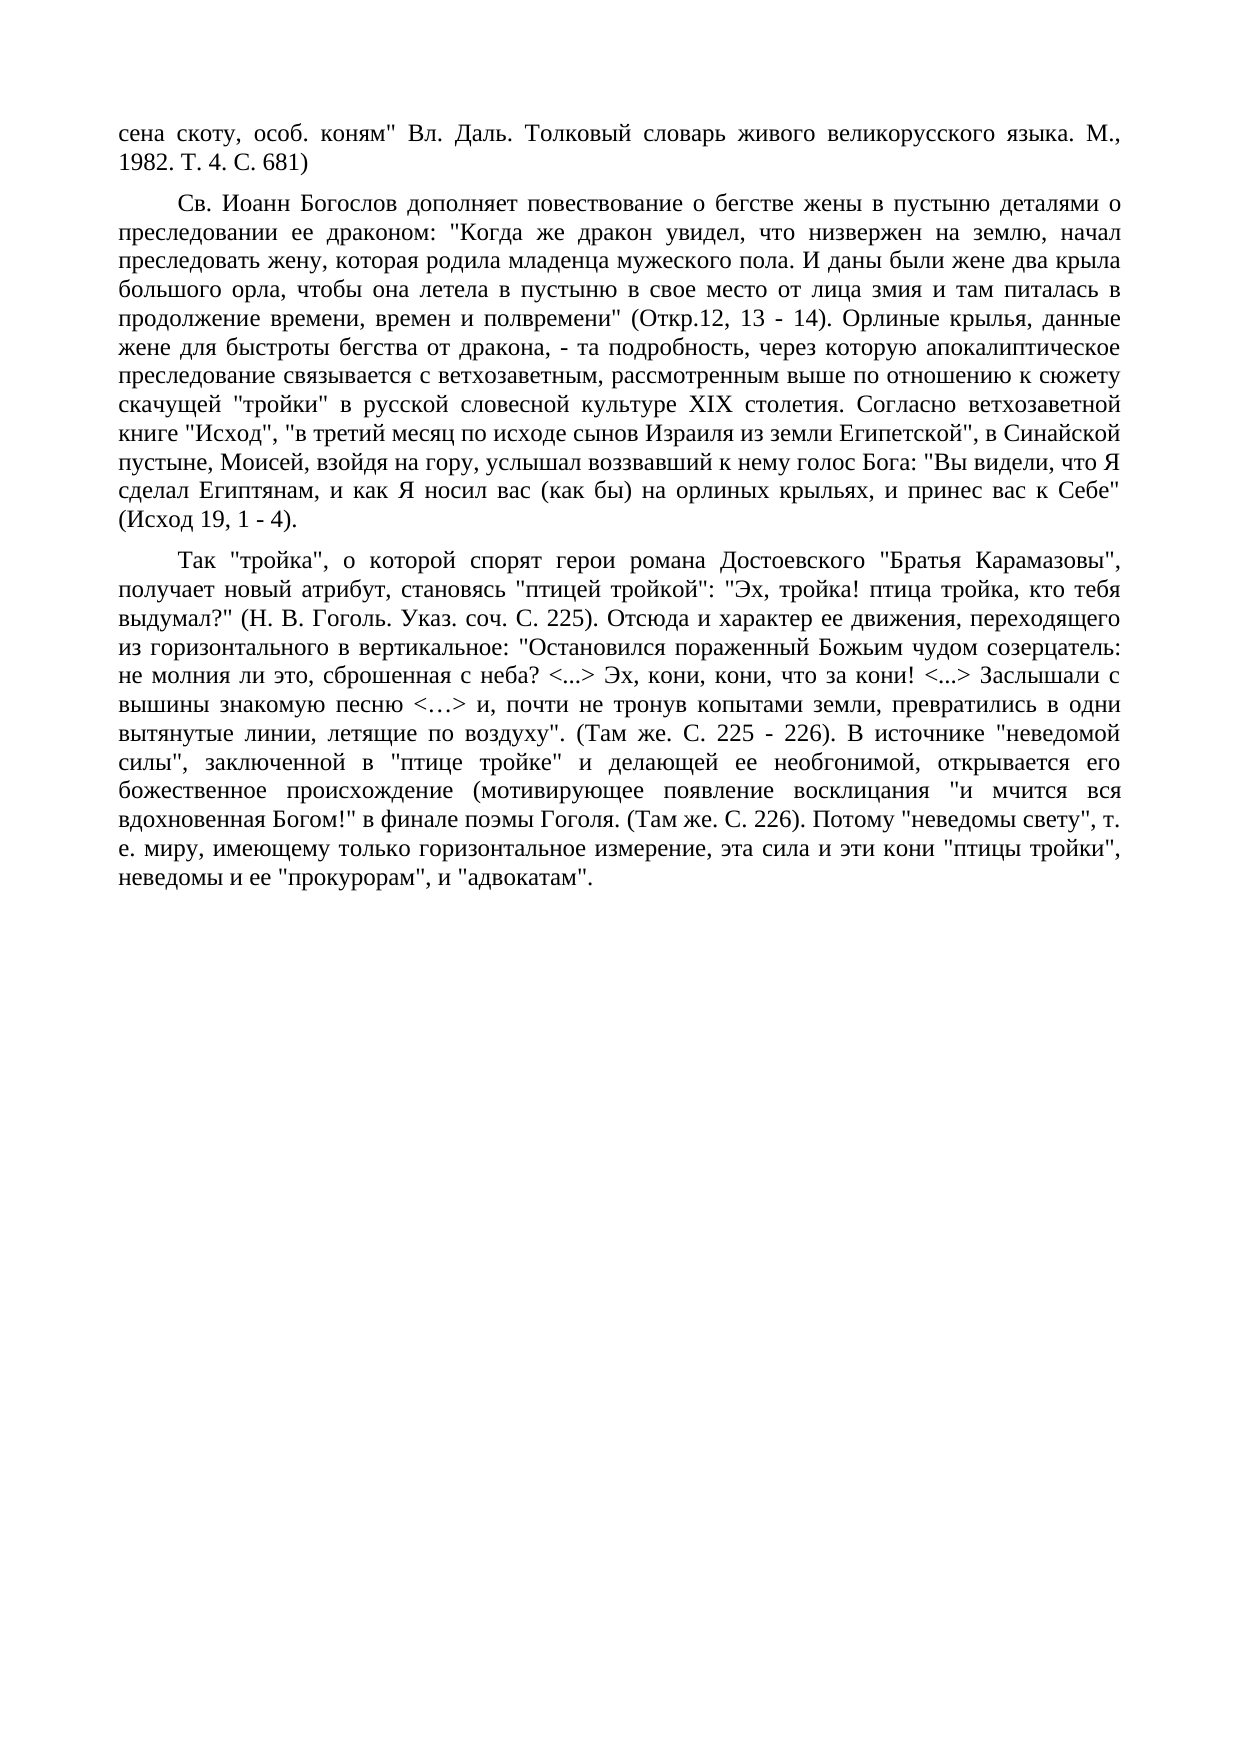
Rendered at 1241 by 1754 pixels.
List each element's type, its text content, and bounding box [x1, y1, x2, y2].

text Так "тройка", о которой спорят герои романа Достоевского "Братья Карамазовы", получает новый атрибут, становясь "птицей тройкой": "Эх, тройка! птица тройка, кто тебя выдумал?" (Н. В. Гоголь. Указ. соч. C. 225). Отсюда и характер ее движения, переходящего из горизонтального в вертикальное: "Остановился пораженный Божьим чудом созерцатель: не молния ли это, сброшенная с неба? <...> Эх, кони, кони, что за кони! <...> Заслышали с вышины знакомую песню <…> и, почти не тронув копытами земли, превратились в одни вытянутые линии, летящие по воздуху". (Там же. C. 225 - 226). В источнике "неведомой силы", заключенной в "птице тройке" и делающей ее необгонимой, открывается его божественное происхождение (мотивирующее появление восклицания "и мчится вся вдохновенная Богом!" в финале поэмы Гоголя. (Там же. C. 226). Потому "неведомы свету", т. е. миру, имеющему только горизонтальное измерение, эта сила и эти кони "птицы тройки", неведомы и ее "прокурорам", и "адвокатам". [118, 546, 1122, 891]
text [118, 118, 1122, 176]
text Св. Иоанн Богослов дополняет повествование о бегстве жены в пустыню деталями о преследовании ее драконом: "Когда же дракон увидел, что низвержен на землю, начал преследовать жену, которая родила младенца мужеского пола. И даны были жене два крыла большого орла, чтобы она летела в пустыню в свое место от лица змия и там питалась в продолжение времени, времен и полвремени" (Откр.12, 13 - 14). Орлиные крылья, данные жене для быстроты бегства от дракона, - та подробность, через которую апокалиптическое преследование связывается с ветхозаветным, рассмотренным выше по отношению к сюжету скачущей "тройки" в русской словесной культуре XIX столетия. Согласно ветхозаветной книге "Исход", "в третий месяц по исходе сынов Израиля из земли Египетской", в Синайской пустыне, Моисей, взойдя на гору, услышал воззвавший к нему голос Бога: "Вы видели, что Я сделал Египтянам, и как Я носил вас (как бы) на орлиных крыльях, и принес вас к Себе" (Исход 19, 1 - 4). [118, 188, 1122, 533]
